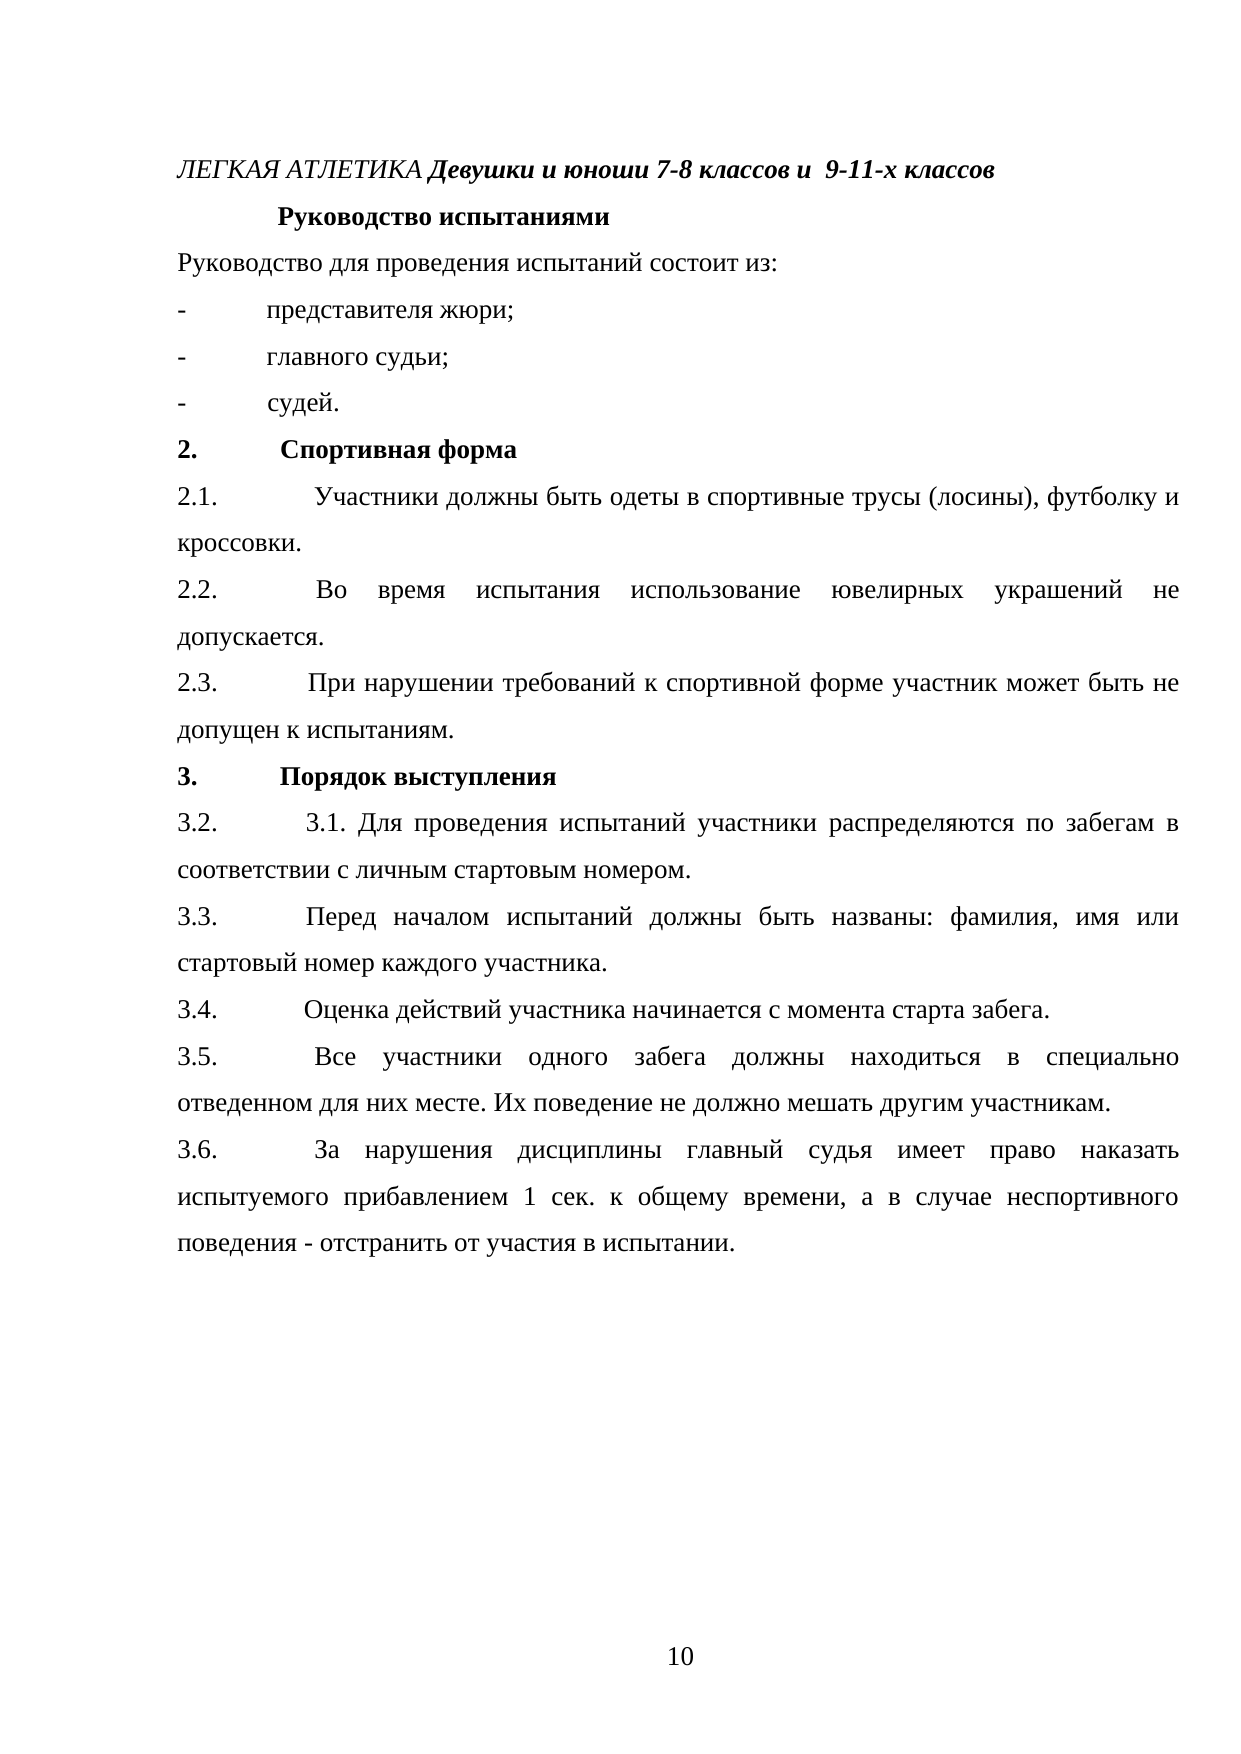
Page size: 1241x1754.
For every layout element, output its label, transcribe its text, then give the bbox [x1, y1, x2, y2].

list главного судьи; [177, 340, 1181, 371]
list За нарушения дисциплины главный судья имеет право наказать испытуемого прибавлением 1 сек. к общему времени, а в случае неспортивного поведения - отстранить от участия в испытании. [177, 1133, 1181, 1258]
list Все участники одного забега должны находиться в специально отведенном для них месте. Их поведение не должно мешать другим участникам. [177, 1040, 1181, 1118]
text 10 [667, 1639, 694, 1671]
list При нарушении требований к спортивной форме участник может быть не допущен к испытаниям. [177, 666, 1181, 744]
list Спортивная форма [177, 433, 1181, 464]
list судей. [177, 386, 1181, 418]
list 3.1. Для проведения испытаний участники распределяются по забегам в соответствии с личным стартовым номером. [177, 806, 1181, 884]
list Руководство испытаниями [177, 200, 1181, 231]
list Порядок выступления [177, 760, 1181, 791]
list Участники должны быть одеты в спортивные трусы (лосины), футболку и кроссовки. [177, 480, 1181, 558]
text ЛЕГКАЯ АТЛЕТИКА Девушки и юноши 7-8 классов и 9-11-х классов [177, 153, 1181, 184]
list представителя жюри; [177, 293, 1181, 324]
list Во время испытания использование ювелирных украшений не допускается. [177, 573, 1181, 651]
text Руководство для проведения испытаний состоит из: [177, 246, 1181, 278]
list Перед началом испытаний должны быть названы: фамилия, имя или стартовый номер каждого участника. [177, 900, 1181, 978]
list Оценка действий участника начинается с момента старта забега. [177, 993, 1181, 1024]
